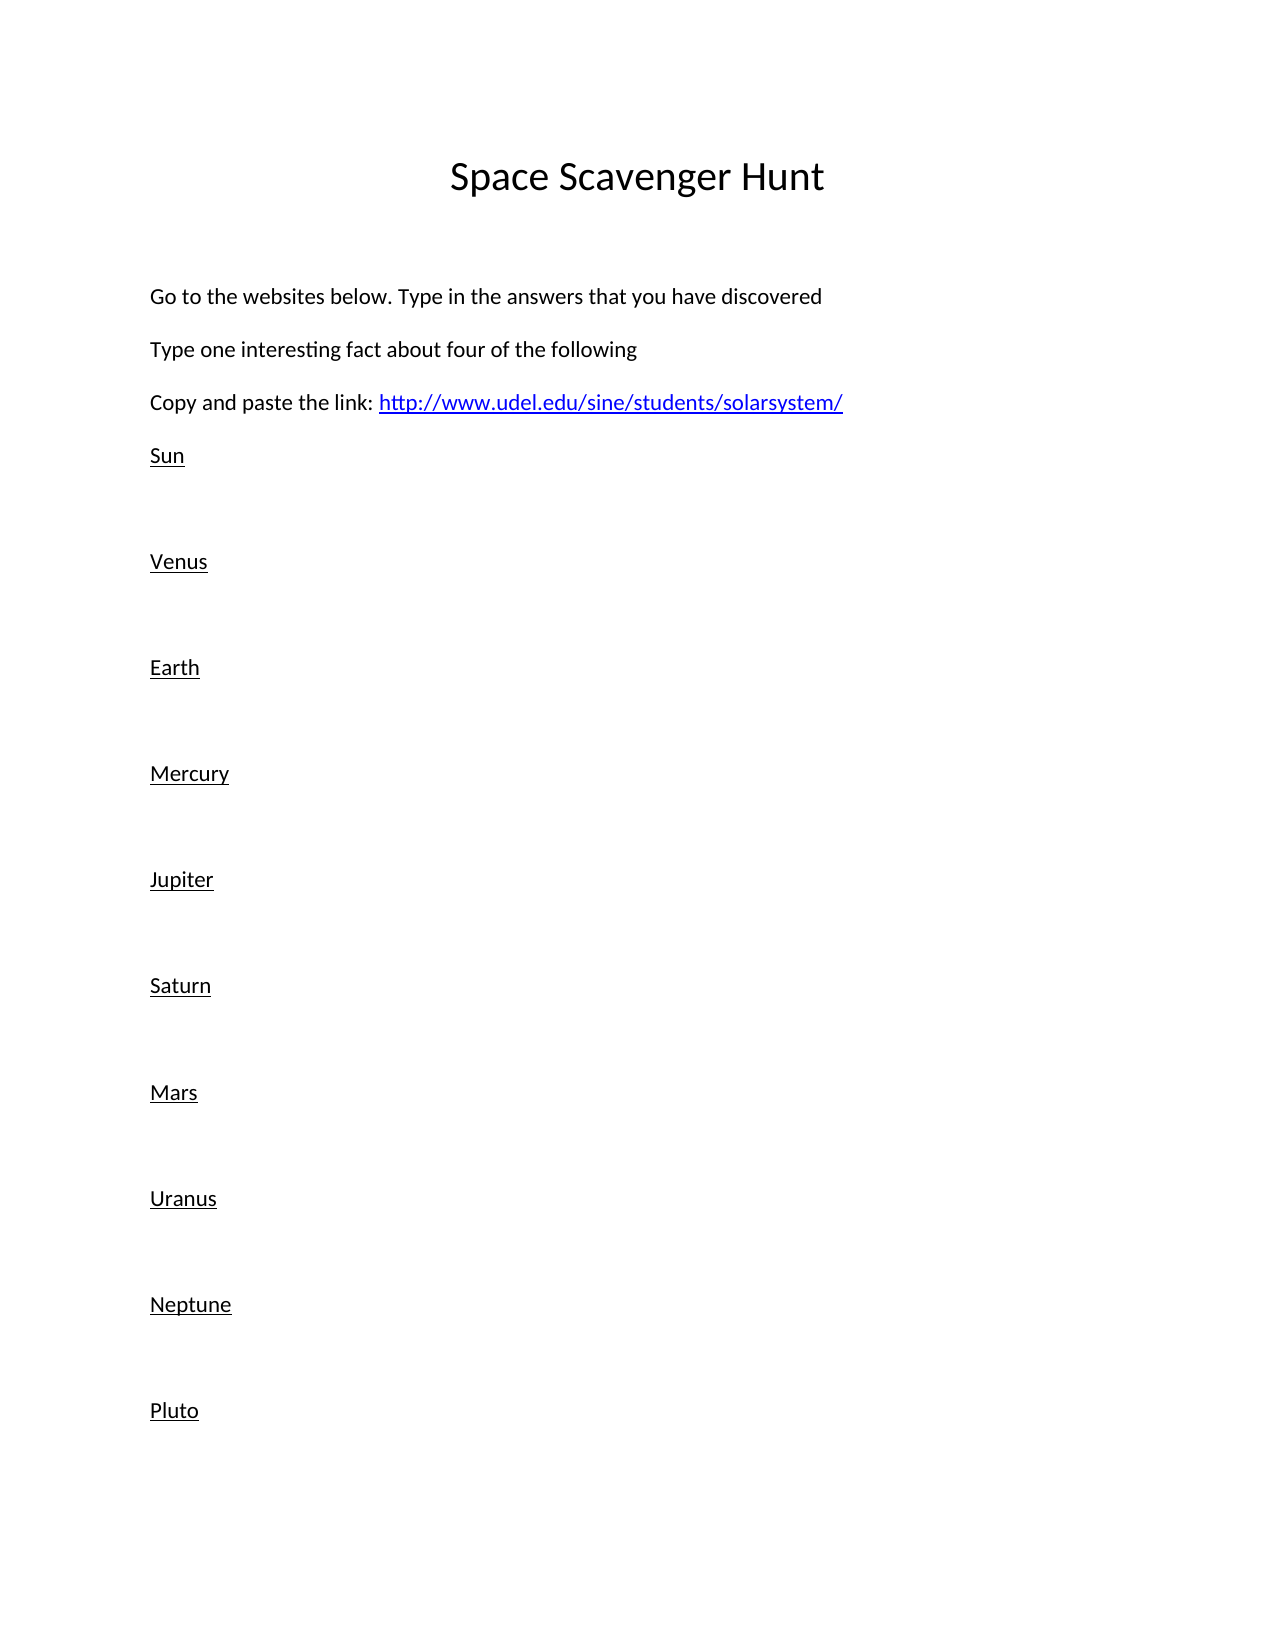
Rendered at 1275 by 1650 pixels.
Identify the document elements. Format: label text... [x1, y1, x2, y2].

text Mercury [150, 759, 1125, 787]
text Neptune [150, 1290, 1125, 1318]
text Jupiter [150, 866, 1125, 893]
text Mars [150, 1078, 1125, 1106]
text Go to the websites below. Type in the answers that you have discovered [150, 282, 1125, 310]
text Copy and paste the link: http://www.udel.edu/sine/students/solarsystem/ [150, 388, 1125, 416]
text Pluto [150, 1396, 1125, 1424]
text Type one interesting fact about four of the following [150, 335, 1125, 363]
text Earth [150, 653, 1125, 681]
text Saturn [150, 972, 1125, 999]
text Space Scavenger Hunt [150, 150, 1125, 201]
text Uranus [150, 1184, 1125, 1212]
text Venus [150, 547, 1125, 575]
text Sun [150, 441, 1125, 469]
